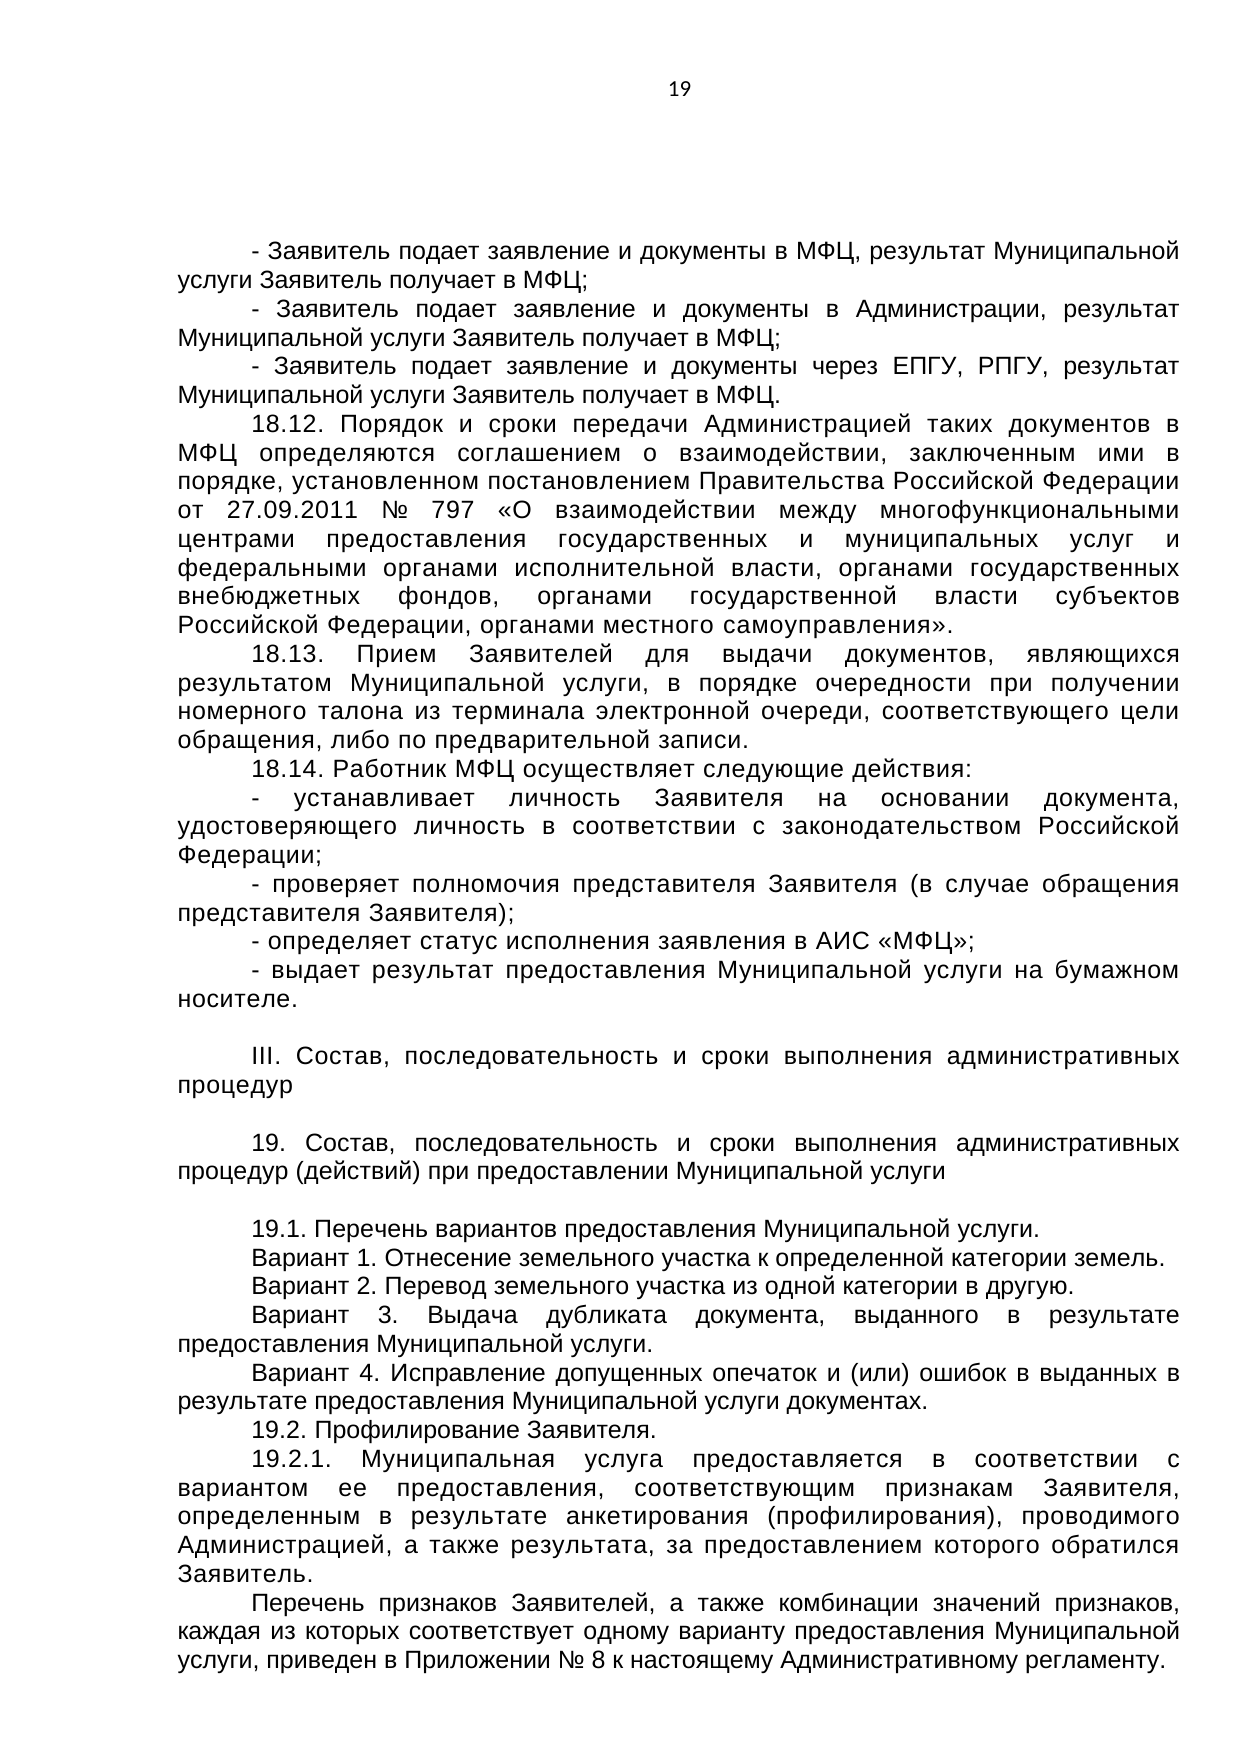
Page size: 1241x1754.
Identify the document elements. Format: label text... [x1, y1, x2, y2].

text - выдает результат предоставления Муниципальной услуги на бумажном носителе. [177, 955, 1181, 1012]
text 18.13. Прием Заявителей для выдачи документов, являющихся результатом Муниципальной услуги, в порядке очередности при получении номерного талона из терминала электронной очереди, соответствующего цели обращения, либо по предварительной записи. [177, 639, 1181, 754]
text Вариант 4. Исправление допущенных опечаток и (или) ошибок в выданных в результате предоставления Муниципальной услуги документах. [177, 1357, 1181, 1415]
text III. Состав, последовательность и сроки выполнения административных процедур [177, 1041, 1181, 1099]
text 18.12. Порядок и сроки передачи Администрацией таких документов в МФЦ определяются соглашением о взаимодействии, заключенным ими в порядке, установленном постановлением Правительства Российской Федерации от 27.09.2011 № 797 «О взаимодействии между многофункциональными центрами предоставления государственных и муниципальных услуг и федеральными органами исполнительной власти, органами государственных внебюджетных фондов, органами государственной власти субъектов Российской Федерации, органами местного самоуправления». [177, 409, 1181, 639]
text - определяет статус исполнения заявления в АИС «МФЦ»; [177, 926, 1181, 955]
text 18.14. Работник МФЦ осуществляет следующие действия: [177, 754, 1181, 782]
text Вариант 1. Отнесение земельного участка к определенной категории земель. [177, 1242, 1181, 1271]
text 19.2.1. Муниципальная услуга предоставляется в соответствии с вариантом ее предоставления, соответствующим признакам Заявителя, определенным в результате анкетирования (профилирования), проводимого Администрацией, а также результата, за предоставлением которого обратился Заявитель. [177, 1444, 1181, 1587]
text Вариант 2. Перевод земельного участка из одной категории в другую. [177, 1271, 1181, 1300]
text - Заявитель подает заявление и документы через ЕПГУ, РПГУ, результат Муниципальной услуги Заявитель получает в МФЦ. [177, 351, 1181, 409]
text - проверяет полномочия представителя Заявителя (в случае обращения представителя Заявителя); [177, 869, 1181, 926]
list 19.2. Профилирование Заявителя. [177, 1415, 1181, 1444]
text - Заявитель подает заявление и документы в Администрации, результат Муниципальной услуги Заявитель получает в МФЦ; [177, 294, 1181, 351]
text 19.1. Перечень вариантов предоставления Муниципальной услуги. [177, 1214, 1181, 1242]
text - Заявитель подает заявление и документы в МФЦ, результат Муниципальной услуги Заявитель получает в МФЦ; [177, 236, 1181, 294]
text - устанавливает личность Заявителя на основании документа, удостоверяющего личность в соответствии с законодательством Российской Федерации; [177, 782, 1181, 869]
text Перечень признаков Заявителей, а также комбинации значений признаков, каждая из которых соответствует одному варианту предоставления Муниципальной услуги, приведен в Приложении № 8 к настоящему Административному регламенту. [177, 1587, 1181, 1674]
text Вариант 3. Выдача дубликата документа, выданного в результате предоставления Муниципальной услуги. [177, 1300, 1181, 1357]
text 19. Состав, последовательность и сроки выполнения административных процедур (действий) при предоставлении Муниципальной услуги [177, 1127, 1181, 1185]
